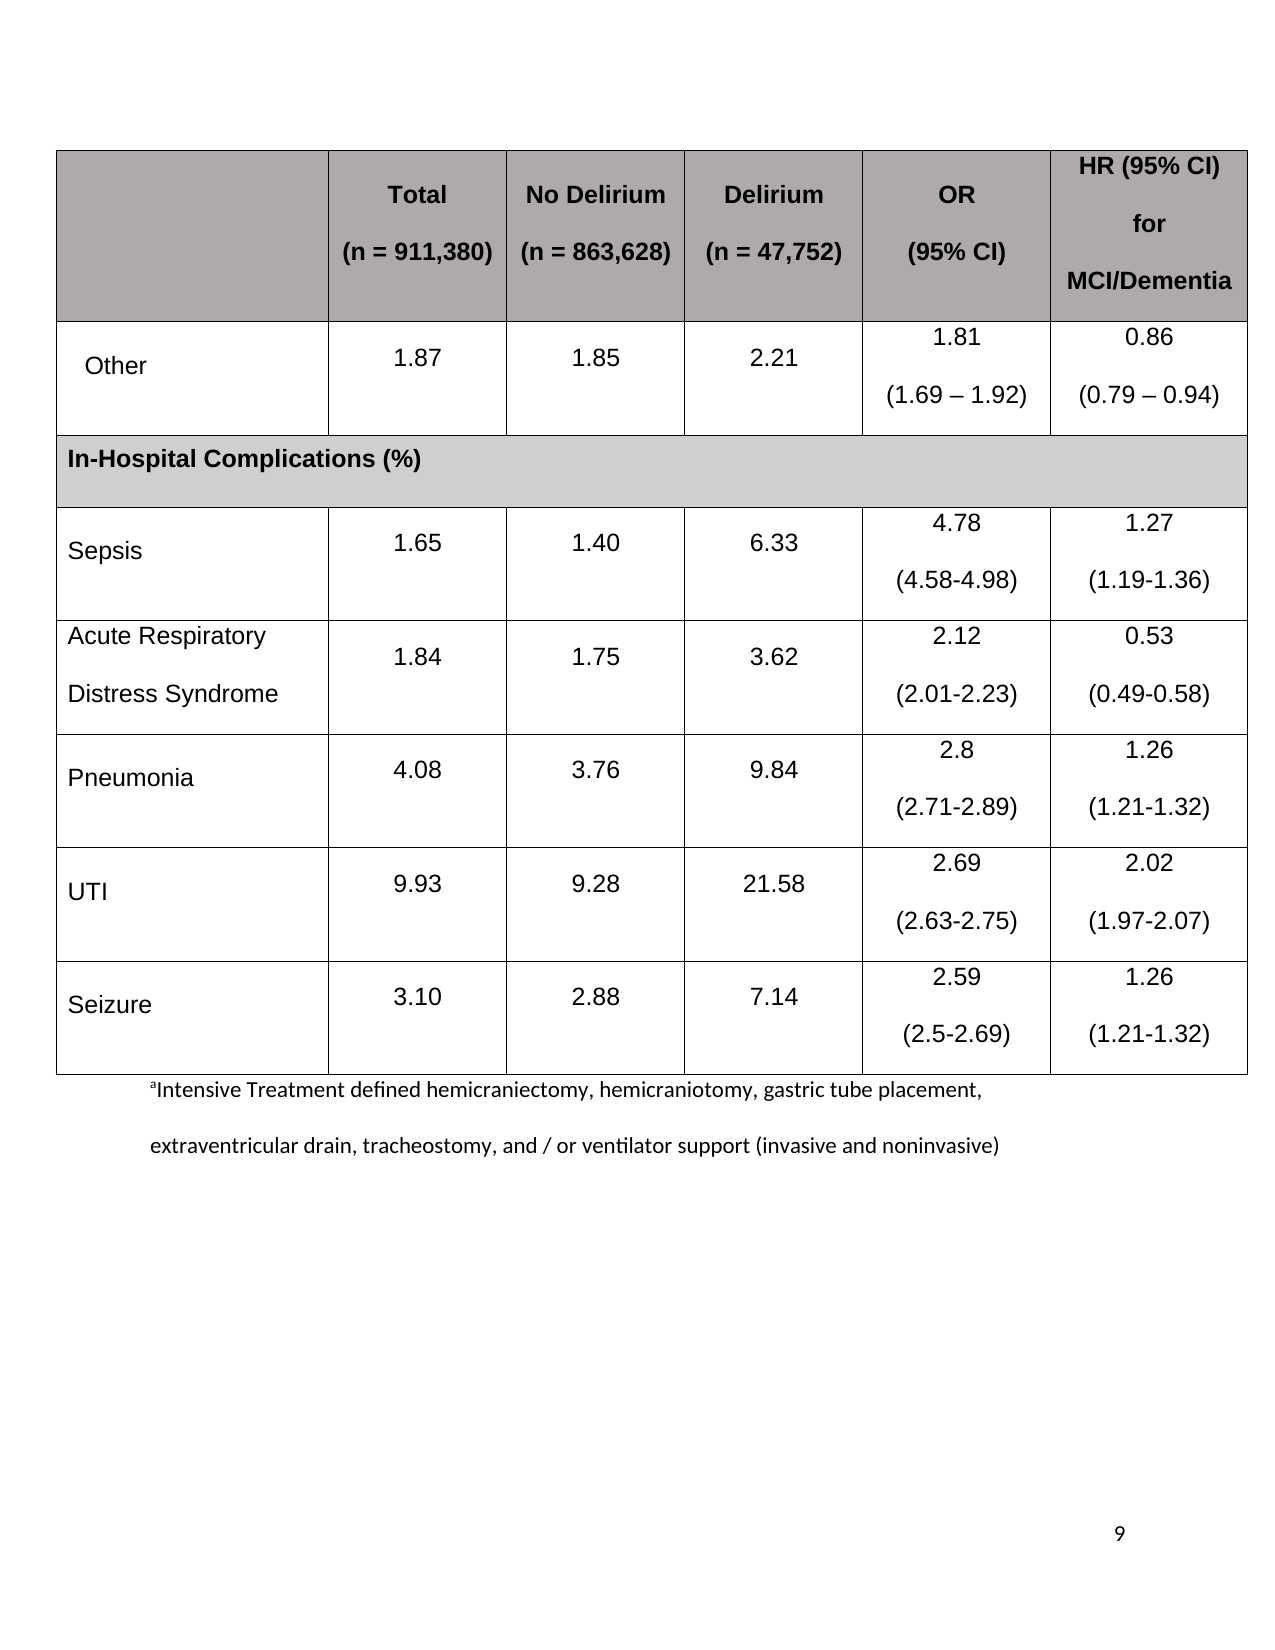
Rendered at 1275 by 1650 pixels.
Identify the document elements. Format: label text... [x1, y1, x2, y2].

text aIntensive Treatment defined hemicraniectomy, hemicraniotomy, gastric tube placement, extraventricular drain, tracheostomy, and / or ventilator support (invasive and noninvasive) [150, 1075, 1125, 1159]
table_cell 9.28 [507, 848, 684, 961]
table_cell 1.27 (1.19-1.36) [1051, 508, 1247, 620]
table_cell UTI [57, 848, 328, 961]
table_cell 3.62 [685, 621, 862, 734]
table_cell 6.33 [685, 508, 862, 620]
table_cell 21.58 [685, 848, 862, 961]
table_cell 0.86 (0.79 – 0.94) [1051, 322, 1247, 434]
table_cell 0.53 (0.49-0.58) [1051, 621, 1247, 734]
table_cell 1.40 [507, 508, 684, 620]
table_cell 1.85 [507, 322, 684, 434]
table_header Delirium (n = 47,752) [685, 151, 862, 321]
table_cell 1.26 (1.21-1.32) [1051, 735, 1247, 847]
table_cell 2.59 (2.5-2.69) [863, 962, 1050, 1074]
table_cell 9.84 [685, 735, 862, 847]
table_cell 1.26 (1.21-1.32) [1051, 962, 1247, 1074]
table_header [57, 151, 328, 321]
table_cell 4.78 (4.58-4.98) [863, 508, 1050, 620]
table_cell 1.81 (1.69 – 1.92) [863, 322, 1050, 434]
table_cell Other [57, 322, 328, 434]
table_cell Seizure [57, 962, 328, 1074]
table_cell 4.08 [329, 735, 506, 847]
table_cell 3.76 [507, 735, 684, 847]
table_header HR (95% CI) for MCI/Dementia [1051, 151, 1247, 321]
table_cell 7.14 [685, 962, 862, 1074]
table_cell 9.93 [329, 848, 506, 961]
table_cell Sepsis [57, 508, 328, 620]
table_cell 2.12 (2.01-2.23) [863, 621, 1050, 734]
table_cell 2.69 (2.63-2.75) [863, 848, 1050, 961]
table_header Total (n = 911,380) [329, 151, 506, 321]
table_cell 1.87 [329, 322, 506, 434]
table_cell 2.8 (2.71-2.89) [863, 735, 1050, 847]
table_cell 2.21 [685, 322, 862, 434]
table_header No Delirium (n = 863,628) [507, 151, 684, 321]
table_cell 1.84 [329, 621, 506, 734]
table_cell 3.10 [329, 962, 506, 1074]
table_cell 1.75 [507, 621, 684, 734]
table_cell 1.65 [329, 508, 506, 620]
table_cell Pneumonia [57, 735, 328, 847]
table_cell 2.88 [507, 962, 684, 1074]
table_cell In-Hospital Complications (%) [57, 436, 1247, 507]
table_cell Acute Respiratory Distress Syndrome [57, 621, 328, 734]
table_header OR (95% CI) [863, 151, 1050, 321]
table_cell 2.02 (1.97-2.07) [1051, 848, 1247, 961]
